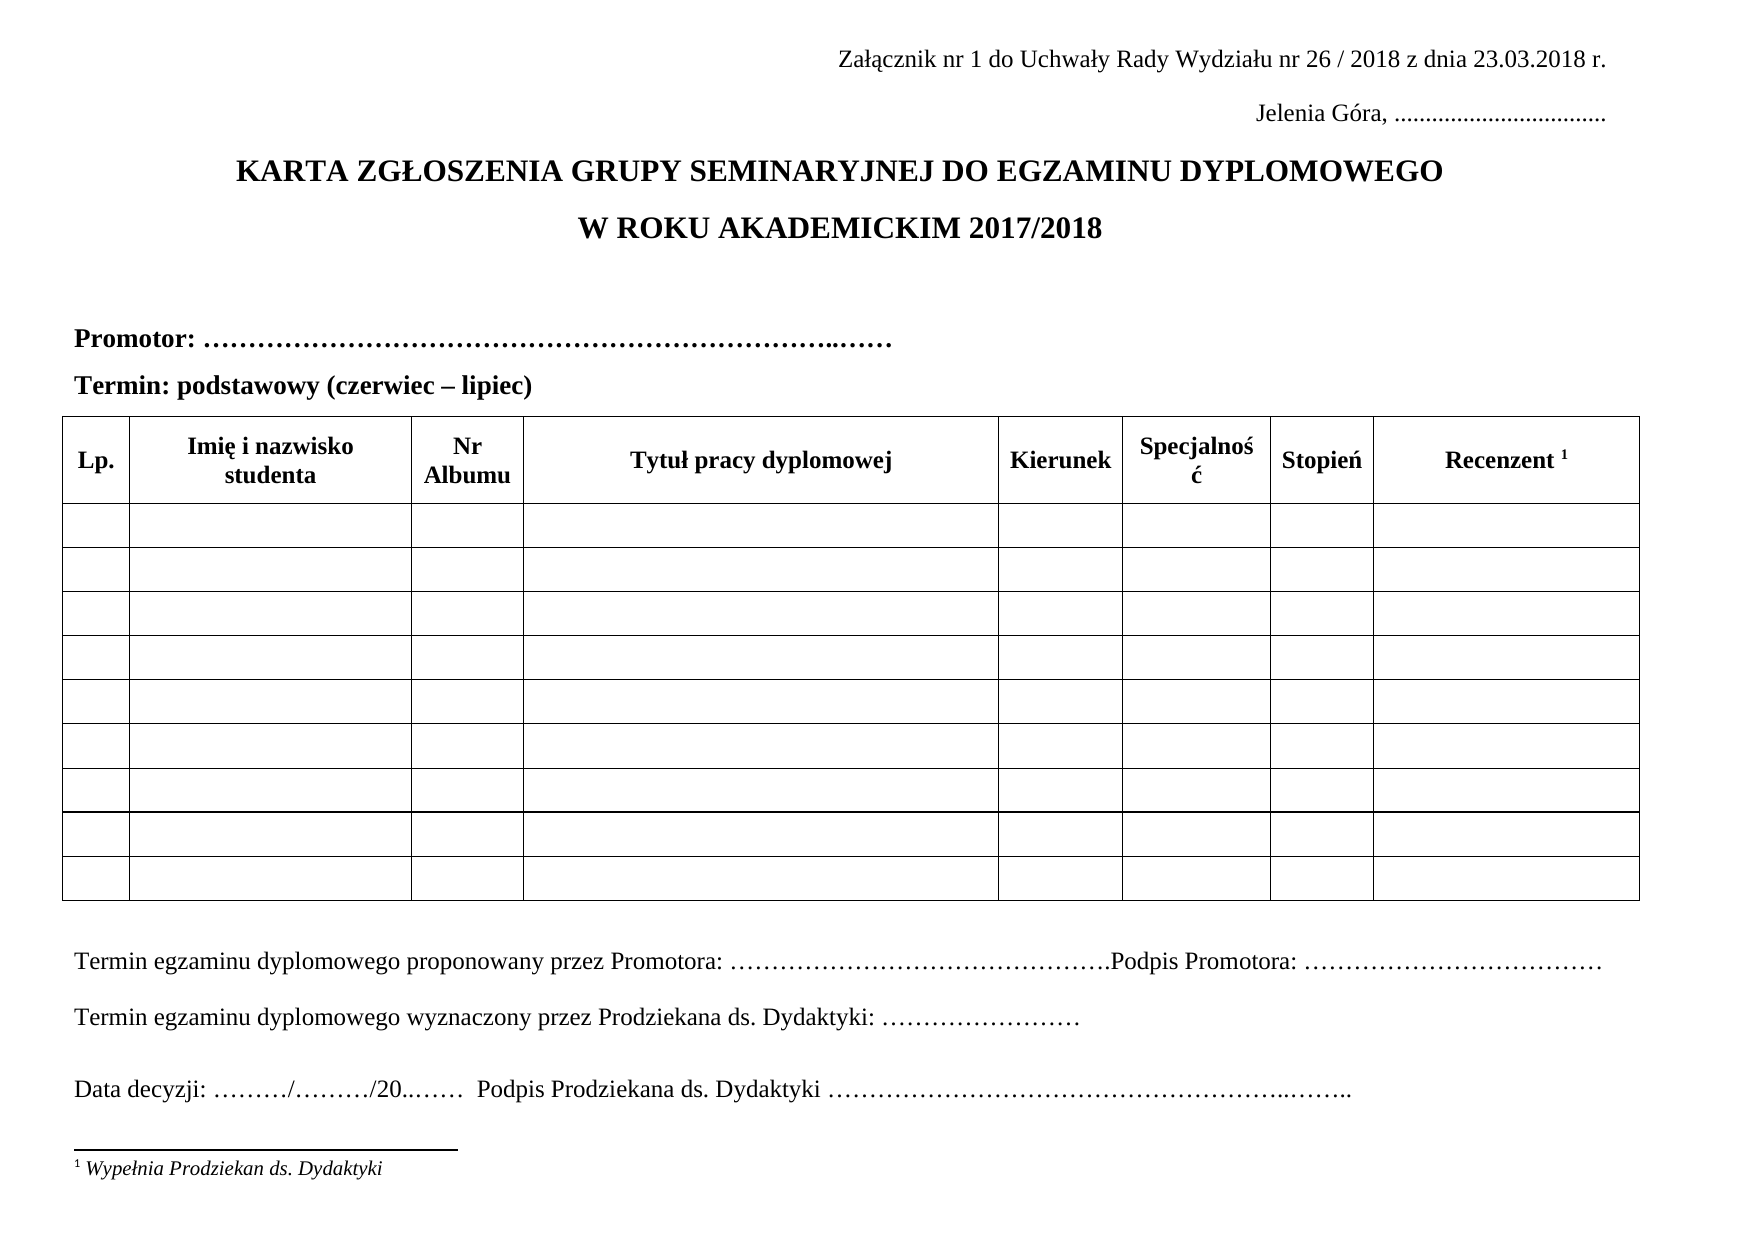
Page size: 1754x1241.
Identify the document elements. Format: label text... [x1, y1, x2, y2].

table_cell [412, 813, 523, 856]
table_cell [130, 724, 411, 767]
table_cell [1271, 592, 1373, 635]
table_cell [130, 680, 411, 723]
table_header Recenzent [1374, 417, 1639, 503]
table_cell [63, 857, 129, 899]
table_cell [63, 813, 129, 856]
table_cell [1123, 636, 1270, 679]
table_cell [63, 504, 129, 547]
table_cell [1374, 680, 1639, 723]
table_cell [63, 769, 129, 811]
text KARTA ZGŁOSZENIA GRUPY SEMINARYJNEJ DO EGZAMINU DYPLOMOWEGO [74, 152, 1606, 188]
table_cell [999, 857, 1122, 899]
table_cell [524, 769, 998, 811]
table_cell [999, 813, 1122, 856]
table_cell [999, 636, 1122, 679]
text Promotor: ……………………………………………………………..…… [74, 322, 1606, 353]
table_cell [63, 680, 129, 723]
table_cell [1123, 548, 1270, 591]
table_header Stopień [1271, 417, 1373, 503]
table_cell [1271, 857, 1373, 899]
table_cell [1123, 769, 1270, 811]
table_cell [1123, 724, 1270, 767]
table_cell [63, 592, 129, 635]
table_cell [1271, 680, 1373, 723]
table_header Nr Albumu [412, 417, 523, 503]
table_cell [524, 636, 998, 679]
table_cell [524, 592, 998, 635]
table_cell [1271, 504, 1373, 547]
table_cell [1374, 813, 1639, 856]
table_cell [1374, 769, 1639, 811]
table_cell [1123, 857, 1270, 899]
table_cell [1374, 724, 1639, 767]
table_cell [1374, 504, 1639, 547]
table_cell [412, 504, 523, 547]
text Termin egzaminu dyplomowego wyznaczony przez Prodziekana ds. Dydaktyki: …………………… [74, 1002, 1606, 1031]
text Załącznik nr 1 do Uchwały Rady Wydziału nr 26 / 2018 z dnia 23.03.2018 r. [74, 44, 1606, 73]
table_cell [1271, 769, 1373, 811]
text W ROKU AKADEMICKIM 2017/2018 [74, 209, 1606, 245]
text Data decyzji: ………/………/20..…… Podpis Prodziekana ds. Dydaktyki ………………………………………………..…….. [74, 1074, 1606, 1102]
table_cell [412, 724, 523, 767]
table_header Specjalność [1123, 417, 1270, 503]
table_cell [999, 724, 1122, 767]
table_cell [1123, 504, 1270, 547]
table_cell [999, 680, 1122, 723]
table_cell [1271, 548, 1373, 591]
table_header Lp. [63, 417, 129, 503]
table_cell [524, 680, 998, 723]
text Jelenia Góra, .................................. [74, 98, 1606, 127]
table_cell [524, 548, 998, 591]
table_cell [1123, 680, 1270, 723]
table_header Tytuł pracy dyplomowej [524, 417, 998, 503]
table_cell [1374, 857, 1639, 899]
table_cell [1123, 592, 1270, 635]
table_cell [1374, 636, 1639, 679]
table_cell [999, 592, 1122, 635]
table_cell [524, 504, 998, 547]
table_cell [412, 857, 523, 899]
table_cell [412, 769, 523, 811]
table_cell [130, 769, 411, 811]
table_header Imię i nazwisko studenta [130, 417, 411, 503]
table_cell [999, 548, 1122, 591]
table_cell [1123, 813, 1270, 856]
table_cell [524, 813, 998, 856]
table_cell [130, 592, 411, 635]
text Termin egzaminu dyplomowego proponowany przez Promotora: ……………………………………….Podpis Promotora: ……………………………… [74, 946, 1606, 975]
table_cell [130, 548, 411, 591]
table_cell [130, 636, 411, 679]
table_cell [63, 548, 129, 591]
table_cell [999, 769, 1122, 811]
text Termin: podstawowy (czerwiec – lipiec) [74, 369, 1606, 400]
table_cell [63, 724, 129, 767]
table_cell [130, 504, 411, 547]
table_cell [1271, 724, 1373, 767]
table_cell [412, 548, 523, 591]
table_cell [130, 857, 411, 899]
table_cell [1374, 592, 1639, 635]
table_cell [1374, 548, 1639, 591]
table_cell [130, 813, 411, 856]
table_cell [1271, 813, 1373, 856]
table_cell [1271, 636, 1373, 679]
table_cell [999, 504, 1122, 547]
table_cell [412, 680, 523, 723]
table_cell [524, 724, 998, 767]
table_cell [63, 636, 129, 679]
table_cell [412, 592, 523, 635]
table_cell [412, 636, 523, 679]
table_header Kierunek [999, 417, 1122, 503]
table_cell [524, 857, 998, 899]
